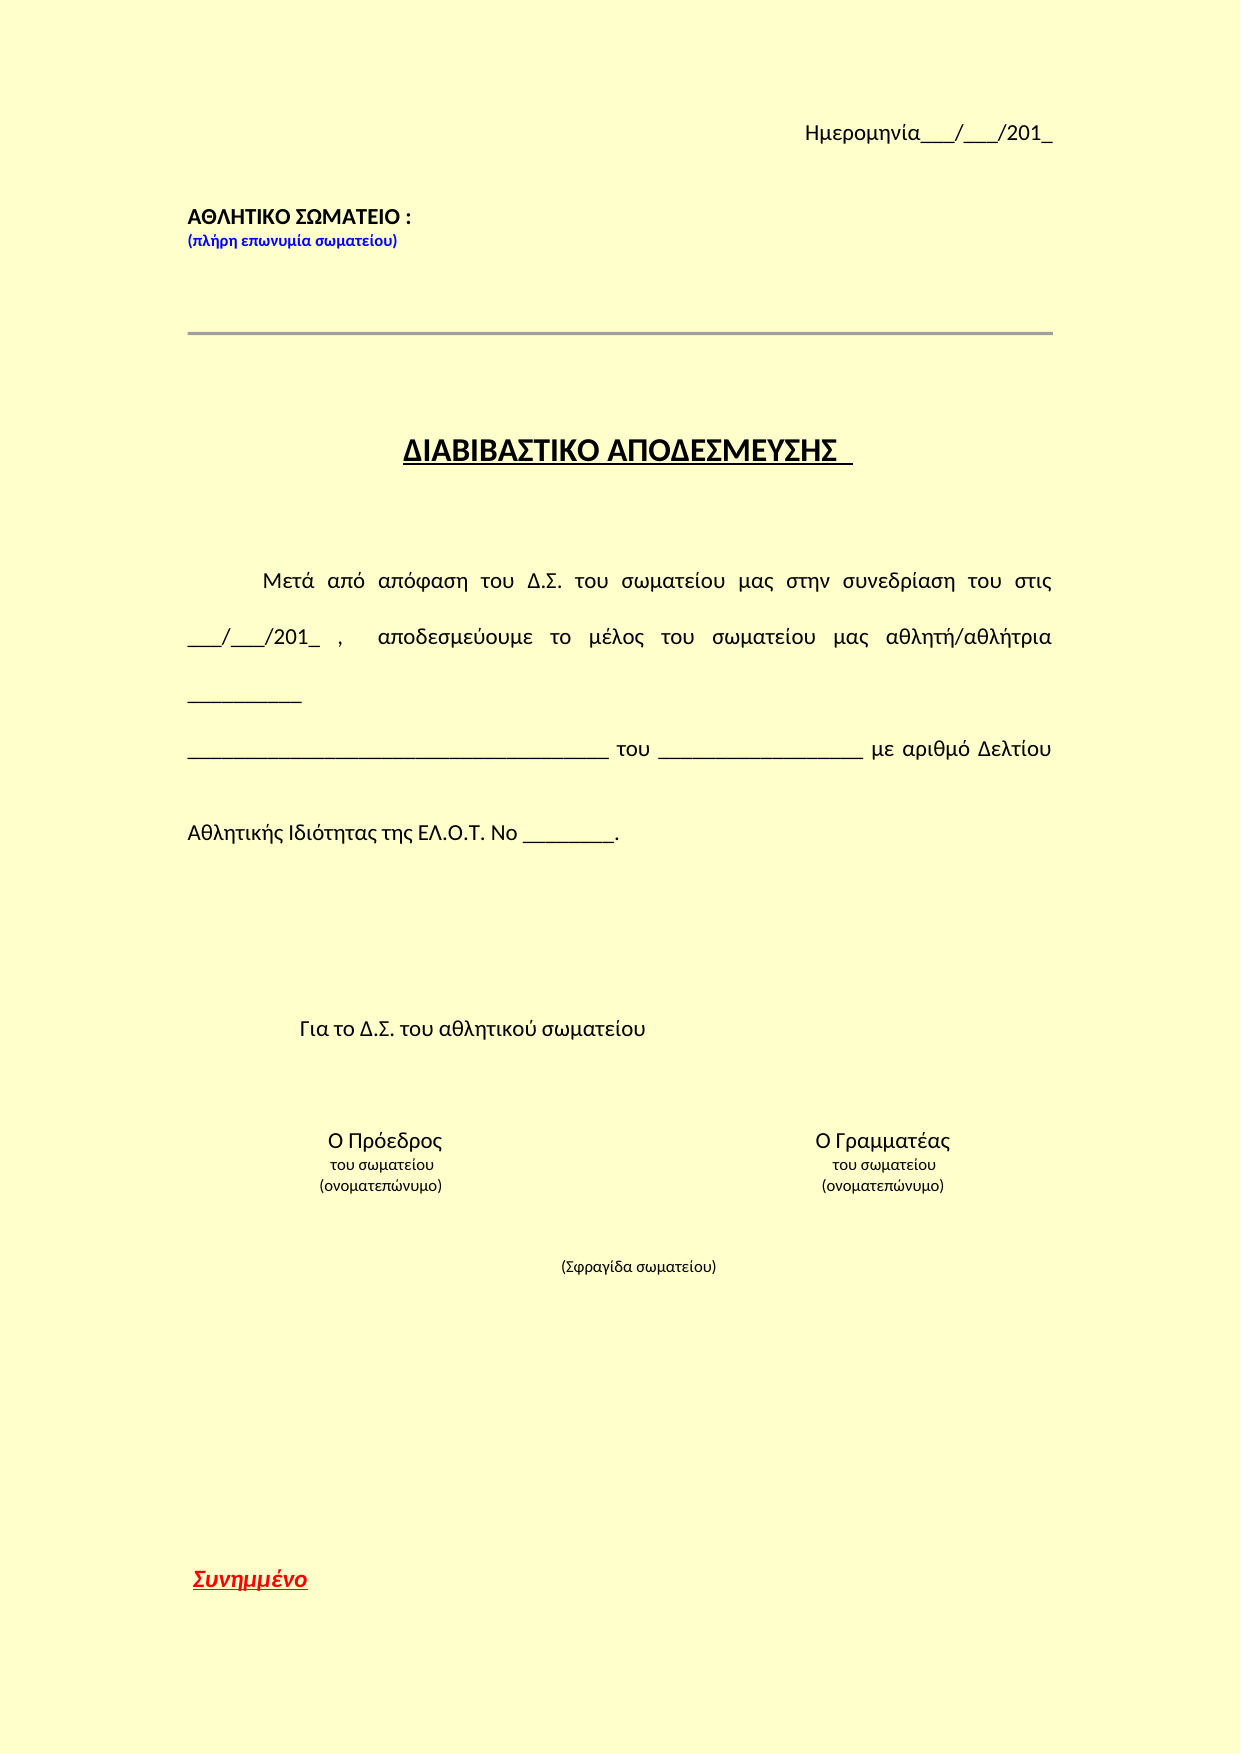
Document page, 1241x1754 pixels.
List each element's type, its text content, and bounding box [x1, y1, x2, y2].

text Για το Δ.Σ. του αθλητικού σωματείου [300, 1014, 1053, 1042]
text (πλήρη επωνυμία σωματείου) [187, 230, 1053, 251]
text (ονοματεπώνυμο) (ονοματεπώνυμο) [187, 1175, 1053, 1195]
text ΑΘΛΗΤΙΚΟ ΣΩΜΑΤΕΙΟ : [187, 202, 1053, 230]
text Μετά από απόφαση του Δ.Σ. του σωματείου μας στην συνεδρίαση του στις ___/___/201_ , αποδεσμεύουμε το μέλος του σωματείου μας αθλητή/αθλήτρια __________ [187, 566, 1053, 706]
text Συνημμένο [187, 1563, 1053, 1593]
text Ο Πρόεδρος Ο Γραμματέας [225, 1127, 1053, 1154]
text (Σφραγίδα σωματείου) [187, 1256, 1053, 1276]
text _____________________________________ του __________________ με αριθμό Δελτίου Αθλητικής Ιδιότητας της ΕΛ.Ο.Τ. Νο ________. [187, 734, 1053, 846]
text Ημερομηνία___/___/201_ [187, 118, 1053, 146]
text ΔΙΑΒΙΒΑΣΤΙΚΟ ΑΠΟΔΕΣΜΕΥΣΗΣ [187, 429, 1053, 469]
text του σωματείου του σωματείου [225, 1154, 1053, 1175]
